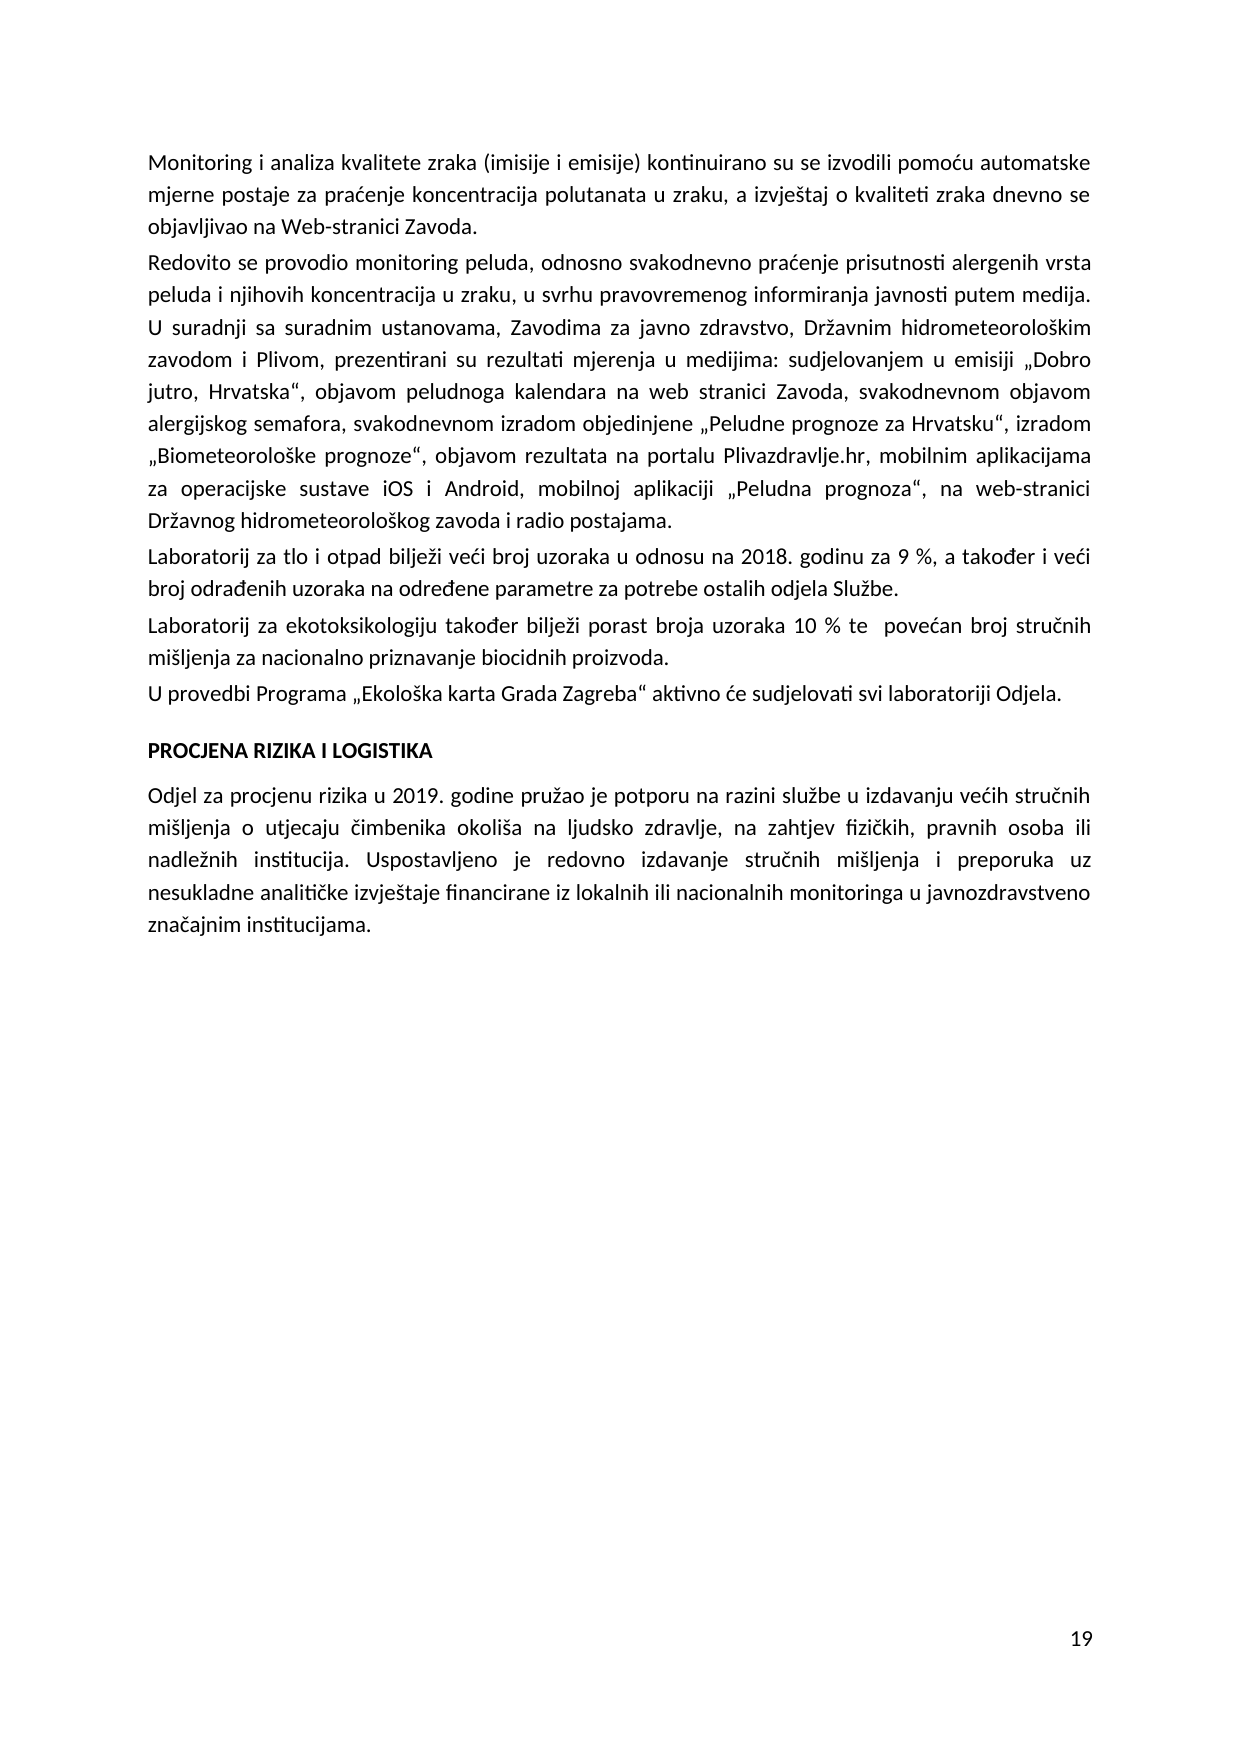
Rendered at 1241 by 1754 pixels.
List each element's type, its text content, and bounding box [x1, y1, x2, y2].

text U provedbi Programa „Ekološka karta Grada Zagreba“ aktivno će sudjelovati svi laboratoriji Odjela. [148, 679, 1093, 707]
text Monitoring i analiza kvalitete zraka (imisije i emisije) kontinuirano su se izvodili pomoću automatske mjerne postaje za praćenje koncentracija polutanata u zraku, a izvještaj o kvaliteti zraka dnevno se objavljivao na Web-stranici Zavoda. [148, 148, 1093, 240]
text Odjel za procjenu rizika u 2019. godine pružao je potporu na razini službe u izdavanju većih stručnih mišljenja o utjecaju čimbenika okoliša na ljudsko zdravlje, na zahtjev fizičkih, pravnih osoba ili nadležnih institucija. Uspostavljeno je redovno izdavanje stručnih mišljenja i preporuka uz nesukladne analitičke izvještaje financirane iz lokalnih ili nacionalnih monitoringa u javnozdravstveno značajnim institucijama. [148, 781, 1093, 938]
text PROCJENA RIZIKA I LOGISTIKA [148, 736, 1093, 764]
text Laboratorij za tlo i otpad bilježi veći broj uzoraka u odnosu na 2018. godinu za 9 %, a također i veći broj odrađenih uzoraka na određene parametre za potrebe ostalih odjela Službe. [148, 542, 1093, 602]
text Redovito se provodio monitoring peluda, odnosno svakodnevno praćenje prisutnosti alergenih vrsta peluda i njihovih koncentracija u zraku, u svrhu pravovremenog informiranja javnosti putem medija. U suradnji sa suradnim ustanovama, Zavodima za javno zdravstvo, Državnim hidrometeorološkim zavodom i Plivom, prezentirani su rezultati mjerenja u medijima: sudjelovanjem u emisiji „Dobro jutro, Hrvatska“, objavom peludnoga kalendara na web stranici Zavoda, svakodnevnom objavom alergijskog semafora, svakodnevnom izradom objedinjene „Peludne prognoze za Hrvatsku“, izradom „Biometeorološke prognoze“, objavom rezultata na portalu Plivazdravlje.hr, mobilnim aplikacijama za operacijske sustave iOS i Android, mobilnoj aplikaciji „Peludna prognoza“, na web-stranici Državnog hidrometeorološkog zavoda i radio postajama. [148, 248, 1093, 534]
text Laboratorij za ekotoksikologiju također bilježi porast broja uzoraka 10 % te povećan broj stručnih mišljenja za nacionalno priznavanje biocidnih proizvoda. [148, 611, 1093, 671]
